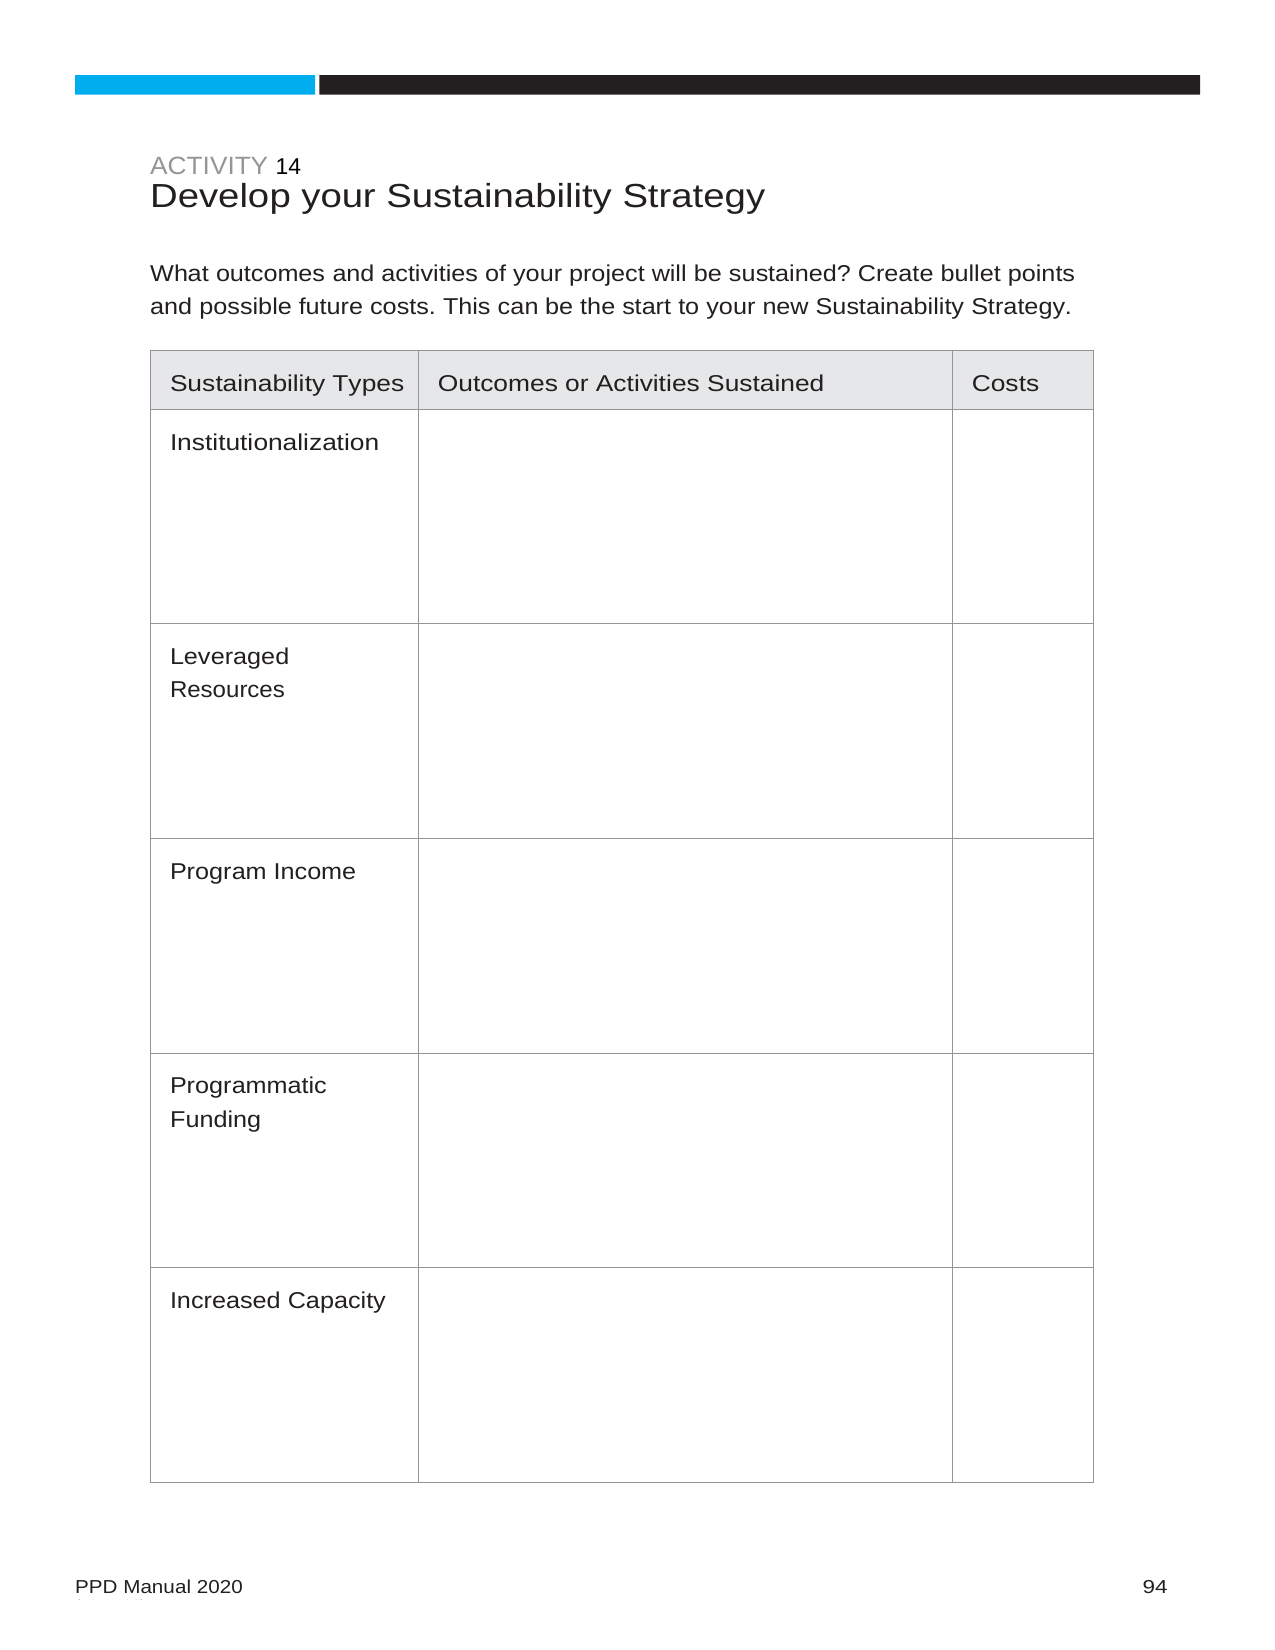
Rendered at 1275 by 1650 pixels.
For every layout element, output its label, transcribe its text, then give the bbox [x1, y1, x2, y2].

table_cell Institutionalization [151, 410, 418, 623]
table_cell [419, 624, 952, 838]
table_header Outcomes or Activities Sustained [419, 351, 952, 409]
table_header Costs [953, 351, 1093, 409]
table_cell [953, 1054, 1093, 1267]
text What outcomes and activities of your project will be sustained? Create bullet points and possible future costs. This can be the start to your new Sustainability Strategy. [150, 260, 1085, 319]
table_cell Increased Capacity [151, 1268, 418, 1482]
table_cell Programmatic Funding [151, 1054, 418, 1267]
table_cell [419, 410, 952, 623]
table_cell [953, 410, 1093, 623]
table_cell [953, 624, 1093, 838]
table_cell Leveraged Resources [151, 624, 418, 838]
table_cell [953, 1268, 1093, 1482]
table_cell [419, 1054, 952, 1267]
subtitle Develop your Sustainability Strategy [150, 176, 1156, 214]
table_cell [419, 1268, 952, 1482]
table_cell [419, 839, 952, 1052]
table_cell Program Income [151, 839, 418, 1052]
table_cell [953, 839, 1093, 1052]
table_header Sustainability Types [151, 351, 418, 409]
